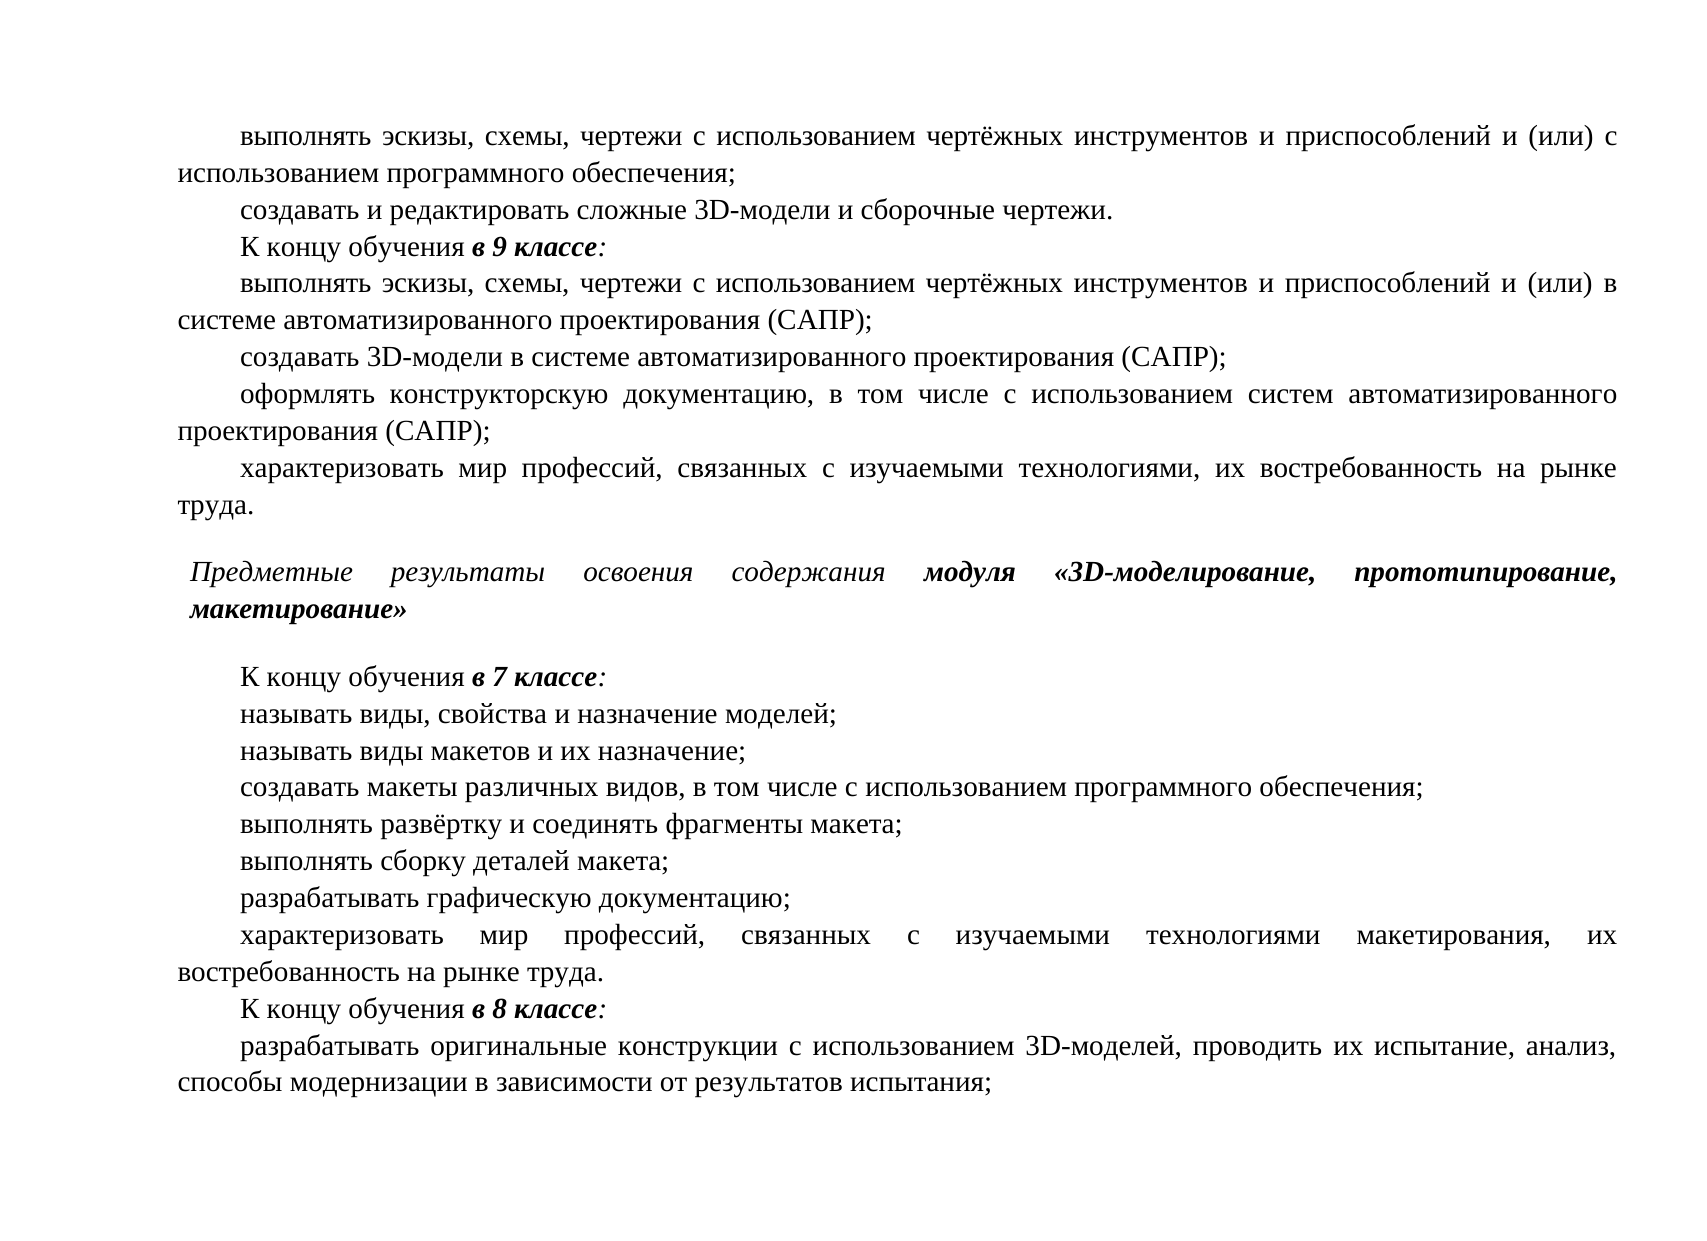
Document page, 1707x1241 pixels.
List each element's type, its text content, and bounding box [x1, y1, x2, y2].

text создавать и редактировать сложные 3D-модели и сборочные чертежи. [177, 192, 1618, 225]
text выполнять развёртку и соединять фрагменты макета; [177, 806, 1618, 840]
text К концу обучения в 8 классе: [177, 991, 1618, 1024]
text К концу обучения в 9 классе: [177, 229, 1618, 262]
text разрабатывать графическую документацию; [177, 880, 1618, 914]
text разрабатывать оригинальные конструкции с использованием 3D-моделей, проводить их испытание, анализ, способы модернизации в зависимости от результатов испытания; [177, 1028, 1618, 1098]
text характеризовать мир профессий, связанных с изучаемыми технологиями макетирования, их востребованность на рынке труда. [177, 917, 1618, 987]
text выполнять сборку деталей макета; [177, 843, 1618, 877]
text выполнять эскизы, схемы, чертежи с использованием чертёжных инструментов и приспособлений и (или) в системе автоматизированного проектирования (САПР); [177, 266, 1618, 336]
text создавать макеты различных видов, в том числе с использованием программного обеспечения; [177, 769, 1618, 803]
text Предметные результаты освоения содержания модуля «3D-моделирование, прототипирование, макетирование» [190, 554, 1618, 625]
text выполнять эскизы, схемы, чертежи с использованием чертёжных инструментов и приспособлений и (или) с использованием программного обеспечения; [177, 118, 1618, 188]
text К концу обучения в 7 классе: [177, 659, 1618, 692]
text создавать 3D-модели в системе автоматизированного проектирования (САПР); [177, 339, 1618, 373]
text называть виды макетов и их назначение; [177, 733, 1618, 766]
text называть виды, свойства и назначение моделей; [177, 696, 1618, 729]
text оформлять конструкторскую документацию, в том числе с использованием систем автоматизированного проектирования (САПР); [177, 376, 1618, 447]
text характеризовать мир профессий, связанных с изучаемыми технологиями, их востребованность на рынке труда. [177, 450, 1618, 520]
